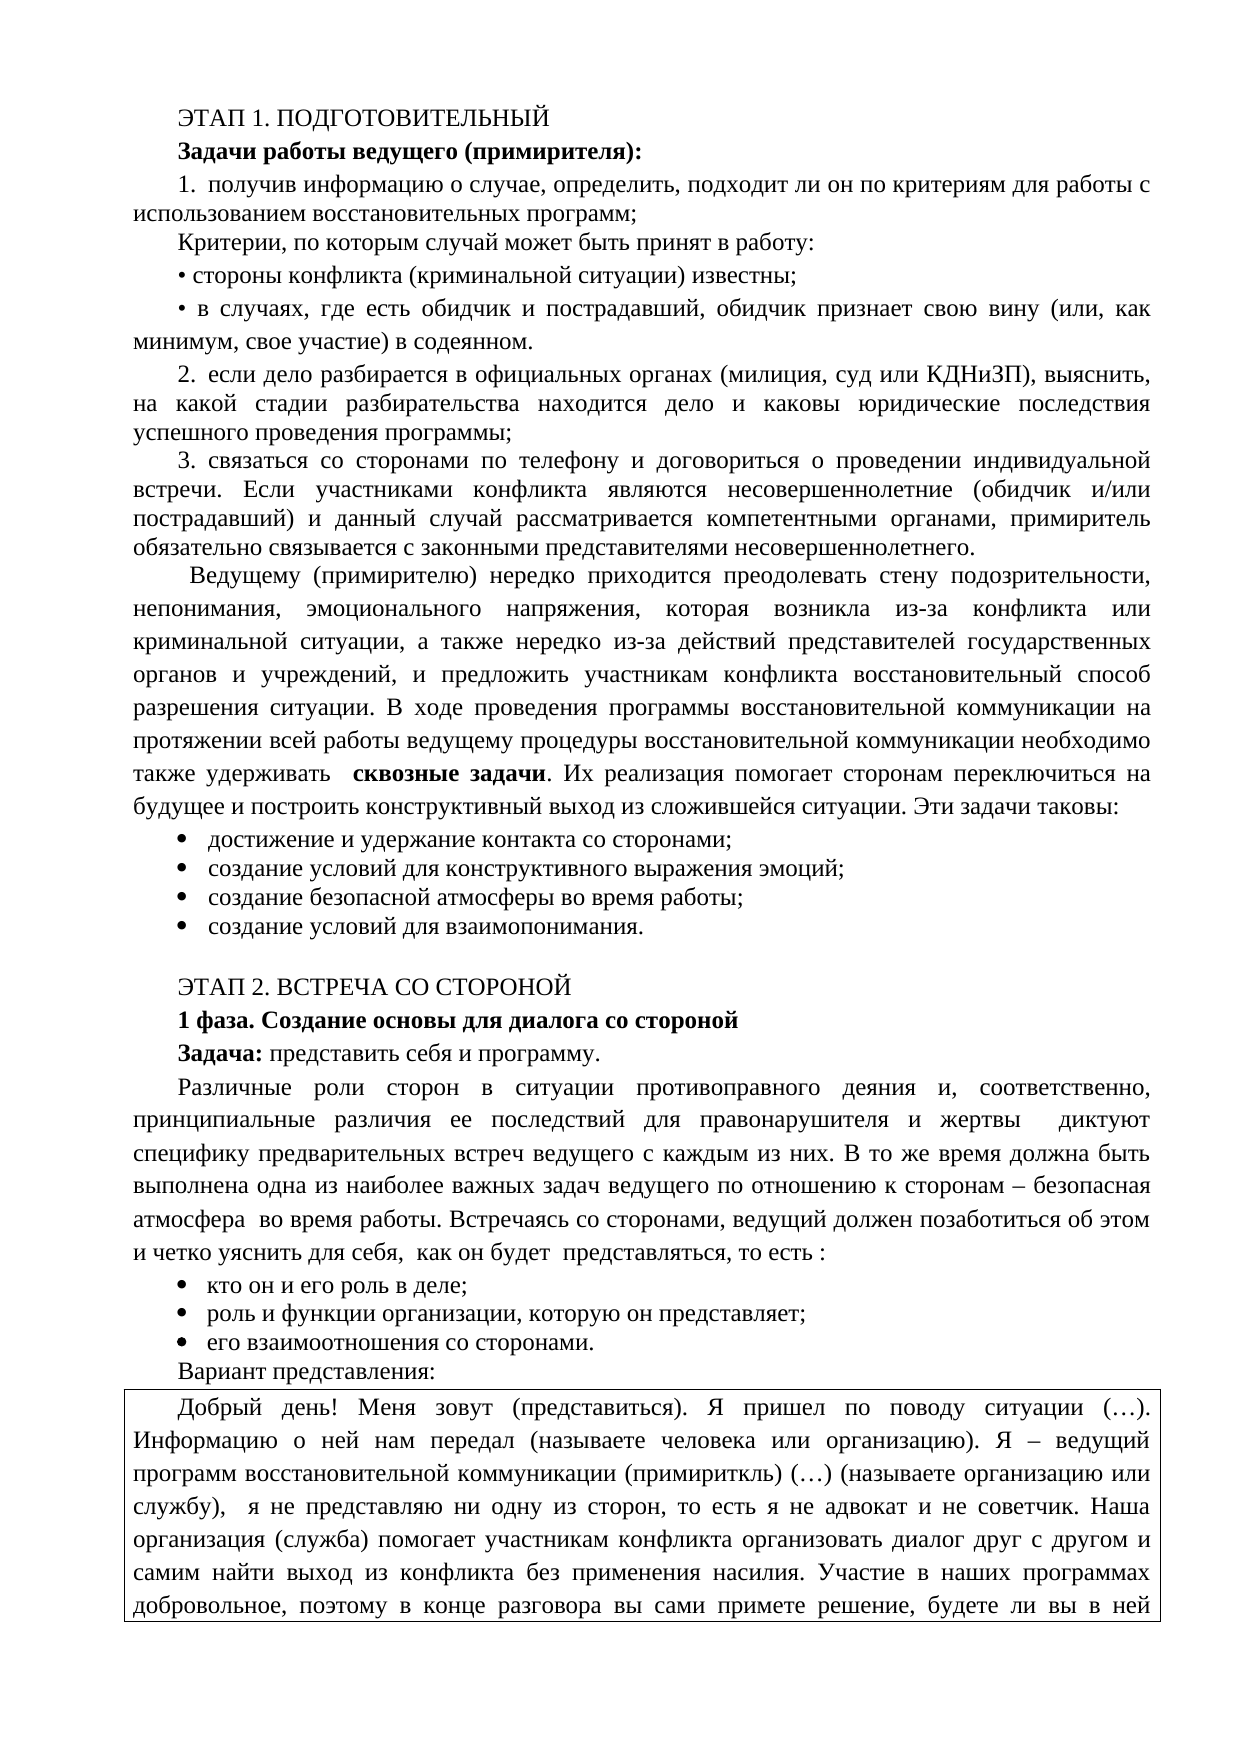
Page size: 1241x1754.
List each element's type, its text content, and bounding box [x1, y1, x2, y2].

list создание условий для взаимопонимания. [133, 911, 1152, 939]
list создание условий для конструктивного выражения эмоций; [133, 853, 1152, 882]
text Различные роли сторон в ситуации противоправного деяния и, соответственно, принципиальные различия ее последствий для правонарушителя и жертвы диктуют специфику предварительных встреч ведущего с каждым из них. В то же время должна быть выполнена одна из наиболее важных задач ведущего по отношению к сторонам – безопасная атмосфера во время работы. Встречаясь со сторонами, ведущий должен позаботиться об этом и четко уяснить для себя, как он будет представляться, то есть : [133, 1072, 1152, 1265]
text Вариант представления: [133, 1356, 1152, 1385]
list роль и функции организации, которую он представляет; [133, 1298, 1152, 1327]
text 1 фаза. Создание основы для диалога со стороной [133, 1006, 1152, 1034]
text • стороны конфликта (криминальной ситуации) известны; [133, 260, 1152, 289]
list достижение и удержание контакта со сторонами; [133, 824, 1152, 853]
list его взаимоотношения со сторонами. [133, 1327, 1152, 1356]
list связаться со сторонами по телефону и договориться о проведении индивидуальной встречи. Если участниками конфликта являются несовершеннолетние (обидчик и/или пострадавший) и данный случай рассматривается компетентными органами, примиритель обязательно связывается с законными представителями несовершеннолетнего. [133, 445, 1152, 560]
text Задачи работы ведущего (примирителя): [133, 136, 1152, 165]
text ЭТАП 2. ВСТРЕЧА СО СТОРОНОЙ [133, 972, 1152, 1001]
text ЭТАП 1. ПОДГОТОВИТЕЛЬНЫЙ [133, 103, 1152, 132]
list кто он и его роль в деле; [133, 1270, 1152, 1298]
text Задача: представить себя и программу. [133, 1038, 1152, 1067]
text Критерии, по которым случай может быть принят в работу: [133, 227, 1152, 256]
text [125, 1390, 1160, 1621]
text Ведущему (примирителю) нередко приходится преодолевать стену подозрительности, непонимания, эмоционального напряжения, которая возникла из-за конфликта или криминальной ситуации, а также нередко из-за действий представителей государственных органов и учреждений, и предложить участникам конфликта восстановительный способ разрешения ситуации. В ходе проведения программы восстановительной коммуникации на протяжении всей работы ведущему процедуры восстановительной коммуникации необходимо также удерживать сквозные задачи. Их реализация помогает сторонам переключиться на будущее и построить конструктивный выход из сложившейся ситуации. Эти задачи таковы: [133, 560, 1152, 820]
text • в случаях, где есть обидчик и пострадавший, обидчик признает свою вину (или, как минимум, свое участие) в содеянном. [133, 293, 1152, 355]
list получив информацию о случае, определить, подходит ли он по критериям для работы с использованием восстановительных программ; [133, 169, 1152, 227]
list если дело разбирается в официальных органах (милиция, суд или КДНиЗП), выяснить, на какой стадии разбирательства находится дело и каковы юридические последствия успешного проведения программы; [133, 359, 1152, 445]
list создание безопасной атмосферы во время работы; [133, 882, 1152, 911]
